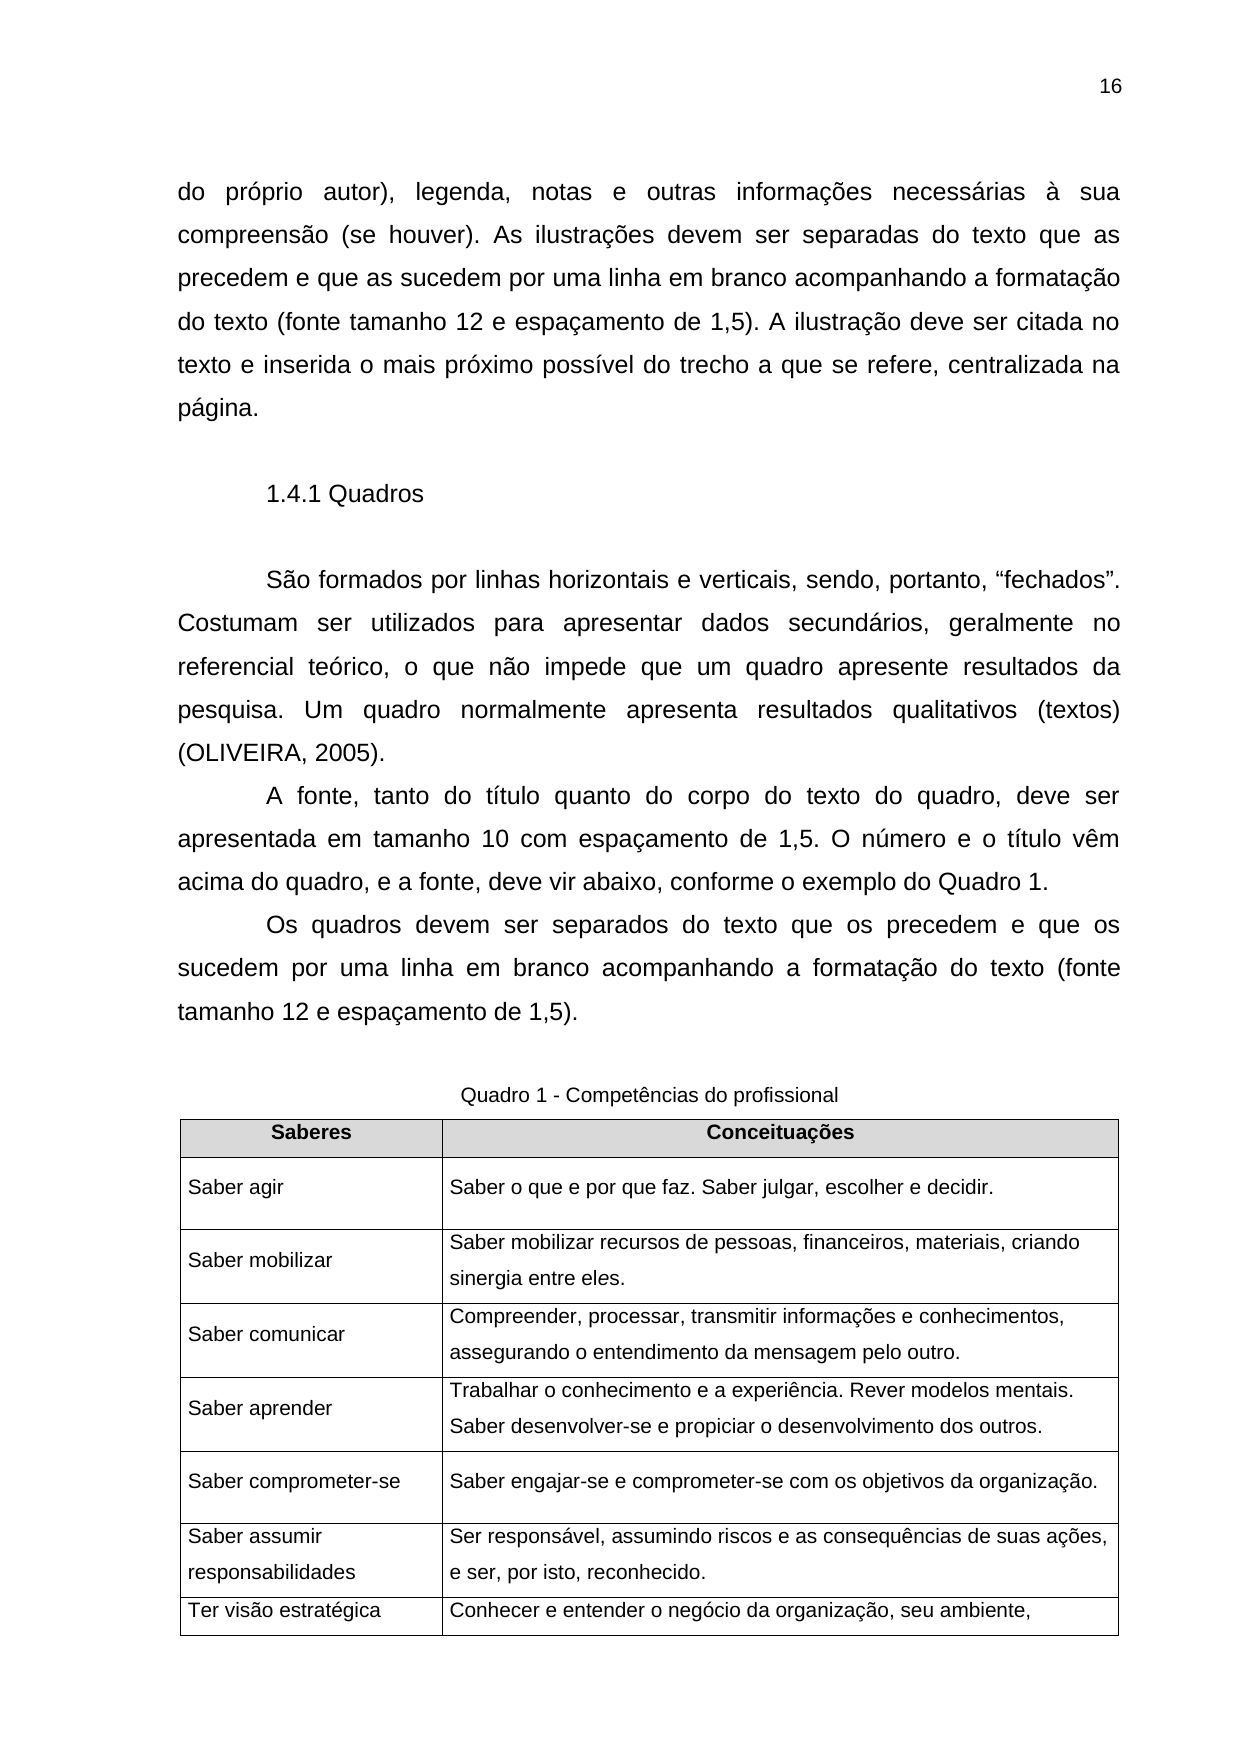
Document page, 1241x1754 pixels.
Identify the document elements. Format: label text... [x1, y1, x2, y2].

text A fonte, tanto do título quanto do corpo do texto do quadro, deve ser apresentada em tamanho 10 com espaçamento de 1,5. O número e o título vêm acima do quadro, e a fonte, deve vir abaixo, conforme o exemplo do Quadro 1. [177, 781, 1122, 896]
table_cell Saber mobilizar [181, 1230, 442, 1303]
text Quadro 1 - Competências do profissional [177, 1083, 1122, 1107]
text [177, 177, 1122, 422]
table_cell Saber engajar-se e comprometer-se com os objetivos da organização. [443, 1452, 1118, 1523]
table_cell Saber o que e por que faz. Saber julgar, escolher e decidir. [443, 1158, 1118, 1229]
table_cell Saber assumir responsabilidades [181, 1524, 442, 1597]
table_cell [181, 1598, 442, 1635]
table_cell Trabalhar o conhecimento e a experiência. Rever modelos mentais. Saber desenvolver-se e propiciar o desenvolvimento dos outros. [443, 1378, 1118, 1451]
table_cell Ser responsável, assumindo riscos e as consequências de suas ações, e ser, por isto, reconhecido. [443, 1524, 1118, 1597]
table_cell Compreender, processar, transmitir informações e conhecimentos, assegurando o entendimento da mensagem pelo outro. [443, 1304, 1118, 1377]
table_cell Saber mobilizar recursos de pessoas, financeiros, materiais, criando sinergia entre eles. [443, 1230, 1118, 1303]
table_header Saberes [181, 1120, 442, 1157]
table_cell Saber aprender [181, 1378, 442, 1451]
table_header Conceituações [443, 1120, 1118, 1157]
table_cell Saber agir [181, 1158, 442, 1229]
text 1.4.1 Quadros [177, 479, 1122, 508]
table_cell Saber comprometer-se [181, 1452, 442, 1523]
text Os quadros devem ser separados do texto que os precedem e que os sucedem por uma linha em branco acompanhando a formatação do texto (fonte tamanho 12 e espaçamento de 1,5). [177, 910, 1122, 1025]
text São formados por linhas horizontais e verticais, sendo, portanto, “fechados”. Costumam ser utilizados para apresentar dados secundários, geralmente no referencial teórico, o que não impede que um quadro apresente resultados da pesquisa. Um quadro normalmente apresenta resultados qualitativos (textos) (OLIVEIRA, 2005). [177, 565, 1122, 767]
table_cell Saber comunicar [181, 1304, 442, 1377]
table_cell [443, 1598, 1118, 1635]
